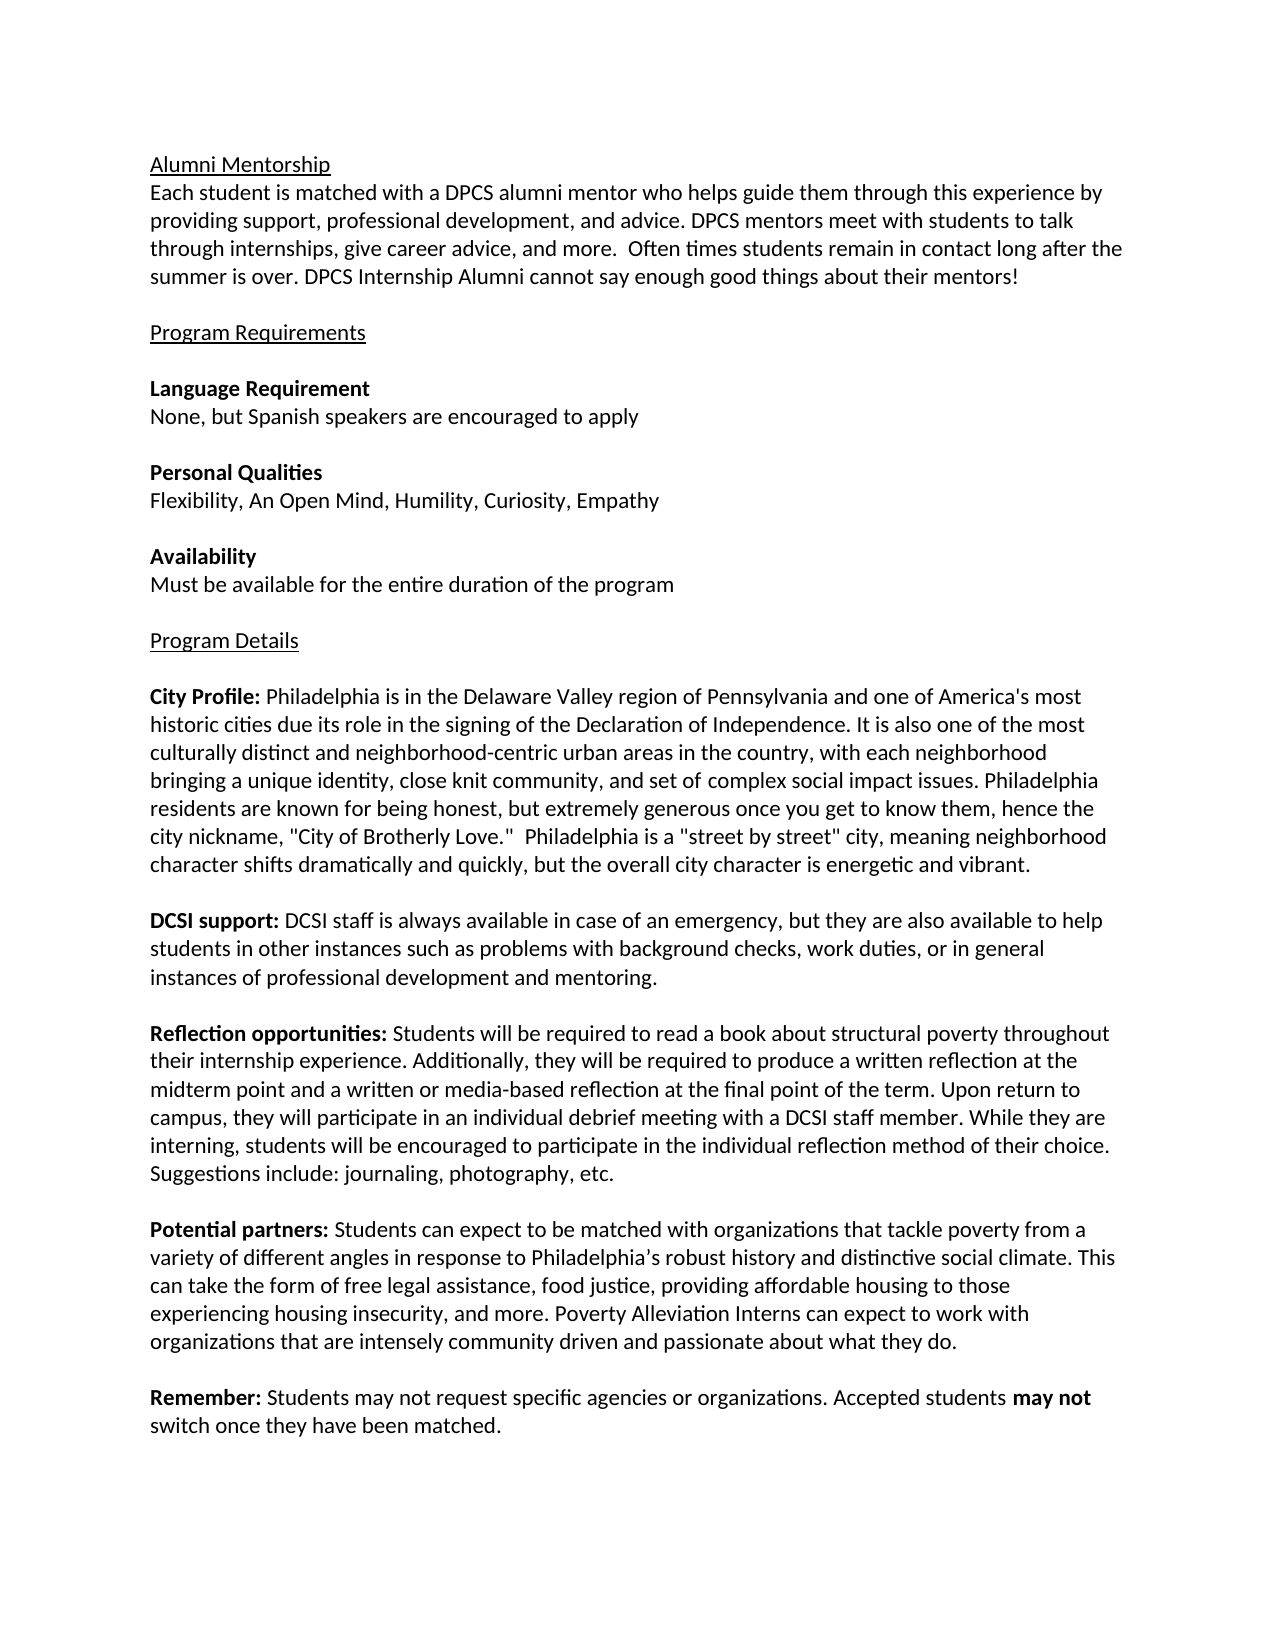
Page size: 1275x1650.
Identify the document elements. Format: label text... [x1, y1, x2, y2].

text Language Requirement [150, 374, 1125, 402]
text Program Requirements [150, 318, 1125, 346]
text None, but Spanish speakers are encouraged to apply [150, 402, 1125, 430]
text Remember: Students may not request specific agencies or organizations. Accepted students may not switch once they have been matched. [150, 1383, 1125, 1439]
text Must be available for the entire duration of the program [150, 570, 1125, 598]
text Program Details [150, 626, 1125, 654]
text Availability [150, 542, 1125, 570]
text City Profile: Philadelphia is in the Delaware Valley region of Pennsylvania and one of America's most historic cities due its role in the signing of the Declaration of Independence. It is also one of the most culturally distinct and neighborhood-centric urban areas in the country, with each neighborhood bringing a unique identity, close knit community, and set of complex social impact issues. Philadelphia residents are known for being honest, but extremely generous once you get to know them, hence the city nickname, "City of Brotherly Love." Philadelphia is a "street by street" city, meaning neighborhood character shifts dramatically and quickly, but the overall city character is energetic and vibrant. [150, 682, 1125, 878]
text DCSI support: DCSI staff is always available in case of an emergency, but they are also available to help students in other instances such as problems with background checks, work duties, or in general instances of professional development and mentoring. [150, 907, 1125, 991]
text Reflection opportunities: Students will be required to read a book about structural poverty throughout their internship experience. Additionally, they will be required to produce a written reflection at the midterm point and a written or media-based reflection at the final point of the term. Upon return to campus, they will participate in an individual debrief meeting with a DCSI staff member. While they are interning, students will be encouraged to participate in the individual reflection method of their choice. Suggestions include: journaling, photography, etc. [150, 1019, 1125, 1187]
text Potential partners: Students can expect to be matched with organizations that tackle poverty from a variety of different angles in response to Philadelphia’s robust history and distinctive social climate. This can take the form of free legal assistance, food justice, providing affordable housing to those experiencing housing insecurity, and more. Poverty Alleviation Interns can expect to work with organizations that are intensely community driven and passionate about what they do. [150, 1215, 1125, 1355]
text Each student is matched with a DPCS alumni mentor who helps guide them through this experience by providing support, professional development, and advice. DPCS mentors meet with students to talk through internships, give career advice, and more. Often times students remain in contact long after the summer is over. DPCS Internship Alumni cannot say enough good things about their mentors! [150, 178, 1125, 290]
text Personal Qualities [150, 458, 1125, 486]
text Alumni Mentorship [150, 150, 1125, 178]
text Flexibility, An Open Mind, Humility, Curiosity, Empathy [150, 486, 1125, 514]
